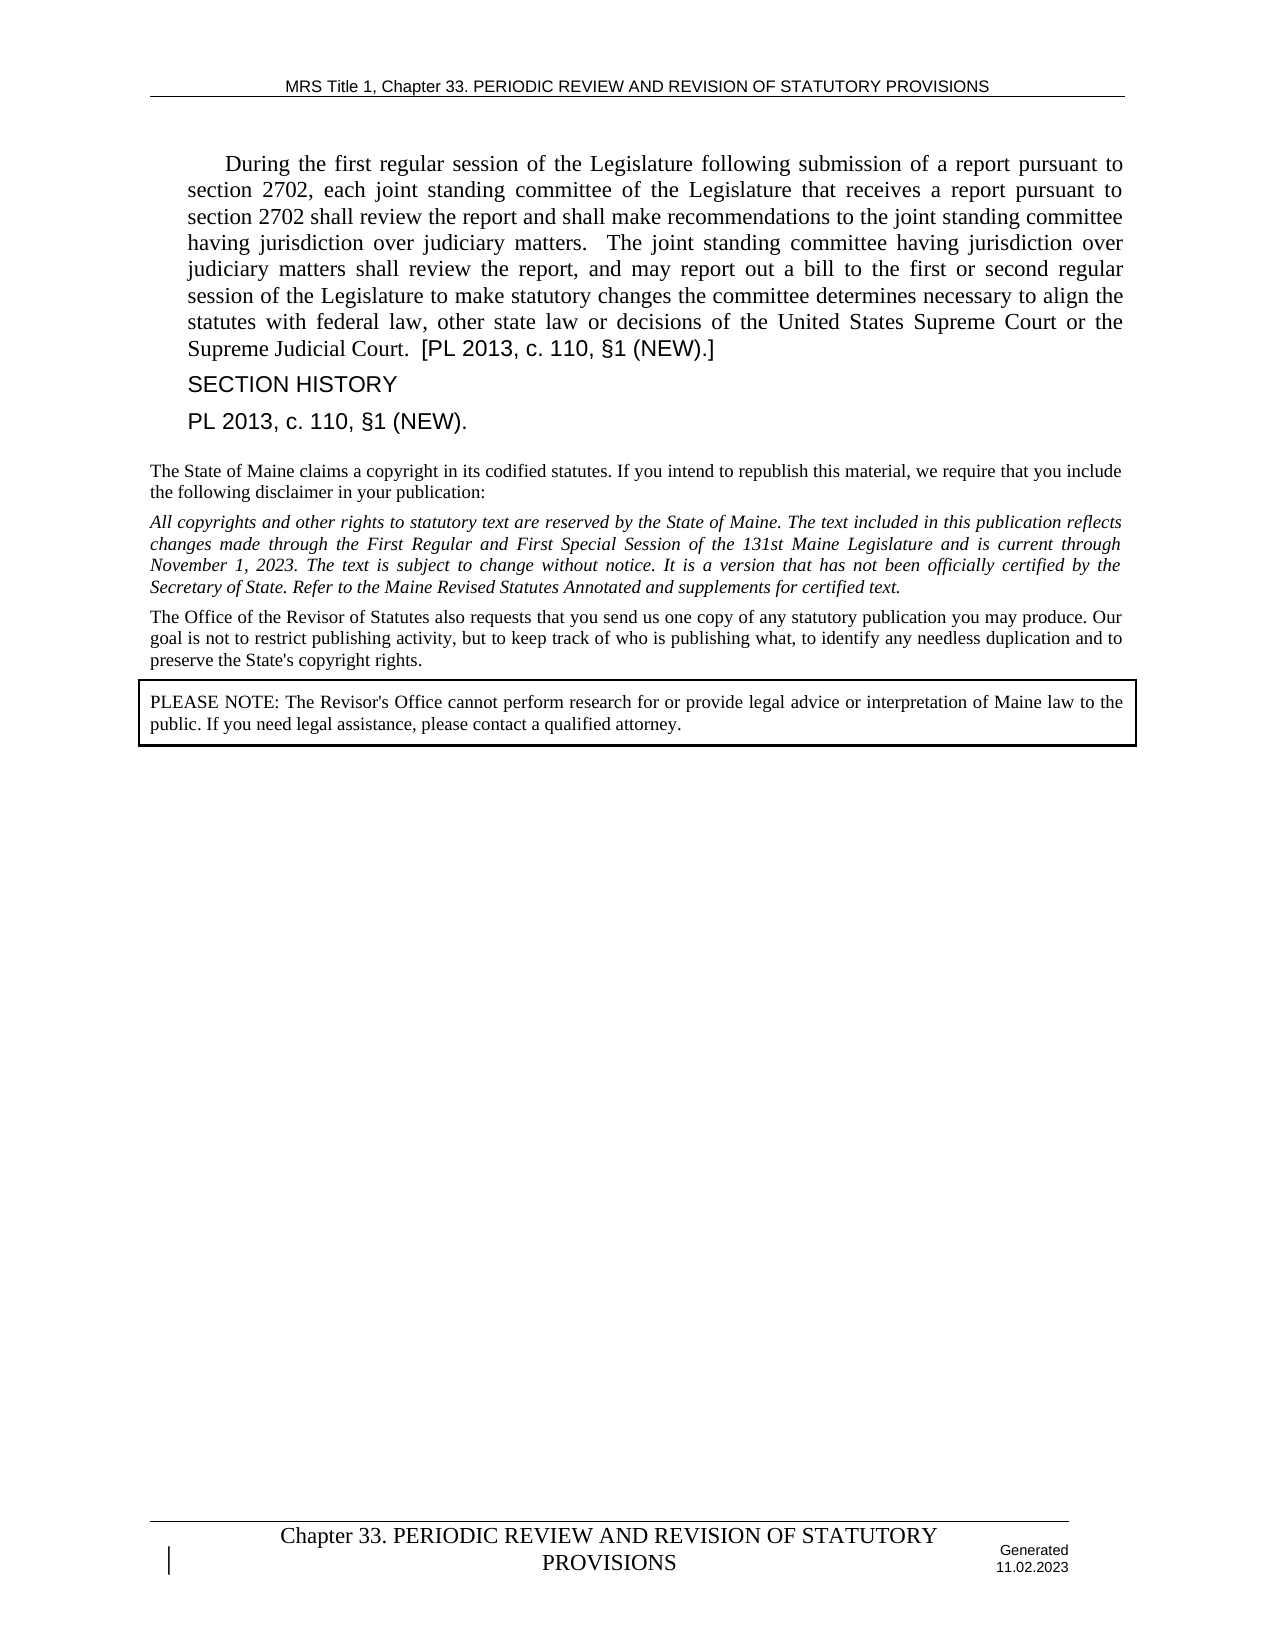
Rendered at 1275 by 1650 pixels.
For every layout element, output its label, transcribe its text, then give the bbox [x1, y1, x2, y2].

text During the first regular session of the Legislature following submission of a report pursuant to section 2702, each joint standing committee of the Legislature that receives a report pursuant to section 2702 shall review the report and shall make recommendations to the joint standing committee having jurisdiction over judiciary matters. The joint standing committee having jurisdiction over judiciary matters shall review the report, and may report out a bill to the first or second regular session of the Legislature to make statutory changes the committee determines necessary to align the statutes with federal law, other state law or decisions of the United States Supreme Court or the Supreme Judicial Court. [PL 2013, c. 110, §1 (NEW).] [187, 150, 1125, 361]
text The State of Maine claims a copyright in its codified statutes. If you intend to republish this material, we require that you include the following disclaimer in your publication: [150, 459, 1125, 503]
text The Office of the Revisor of Statutes also requests that you send us one copy of any statutory publication you may produce. Our goal is not to restrict publishing activity, but to keep track of who is publishing what, to identify any needless duplication and to preserve the State's copyright rights. [150, 606, 1125, 670]
text PLEASE NOTE: The Revisor's Office cannot perform research for or provide legal advice or interpretation of Maine law to the public. If you need legal assistance, please contact a qualified attorney. [140, 681, 1135, 744]
text SECTION HISTORY [187, 371, 1125, 398]
text PL 2013, c. 110, §1 (NEW). [187, 408, 1125, 434]
text All copyrights and other rights to statutory text are reserved by the State of Maine. The text included in this publication reflects changes made through the First Regular and First Special Session of the 131st Maine Legislature and is current through November 1, 2023 . The text is subject to change without notice. It is a version that has not been officially certified by the Secretary of State. Refer to the Maine Revised Statutes Annotated and supplements for certified text. [150, 511, 1125, 597]
